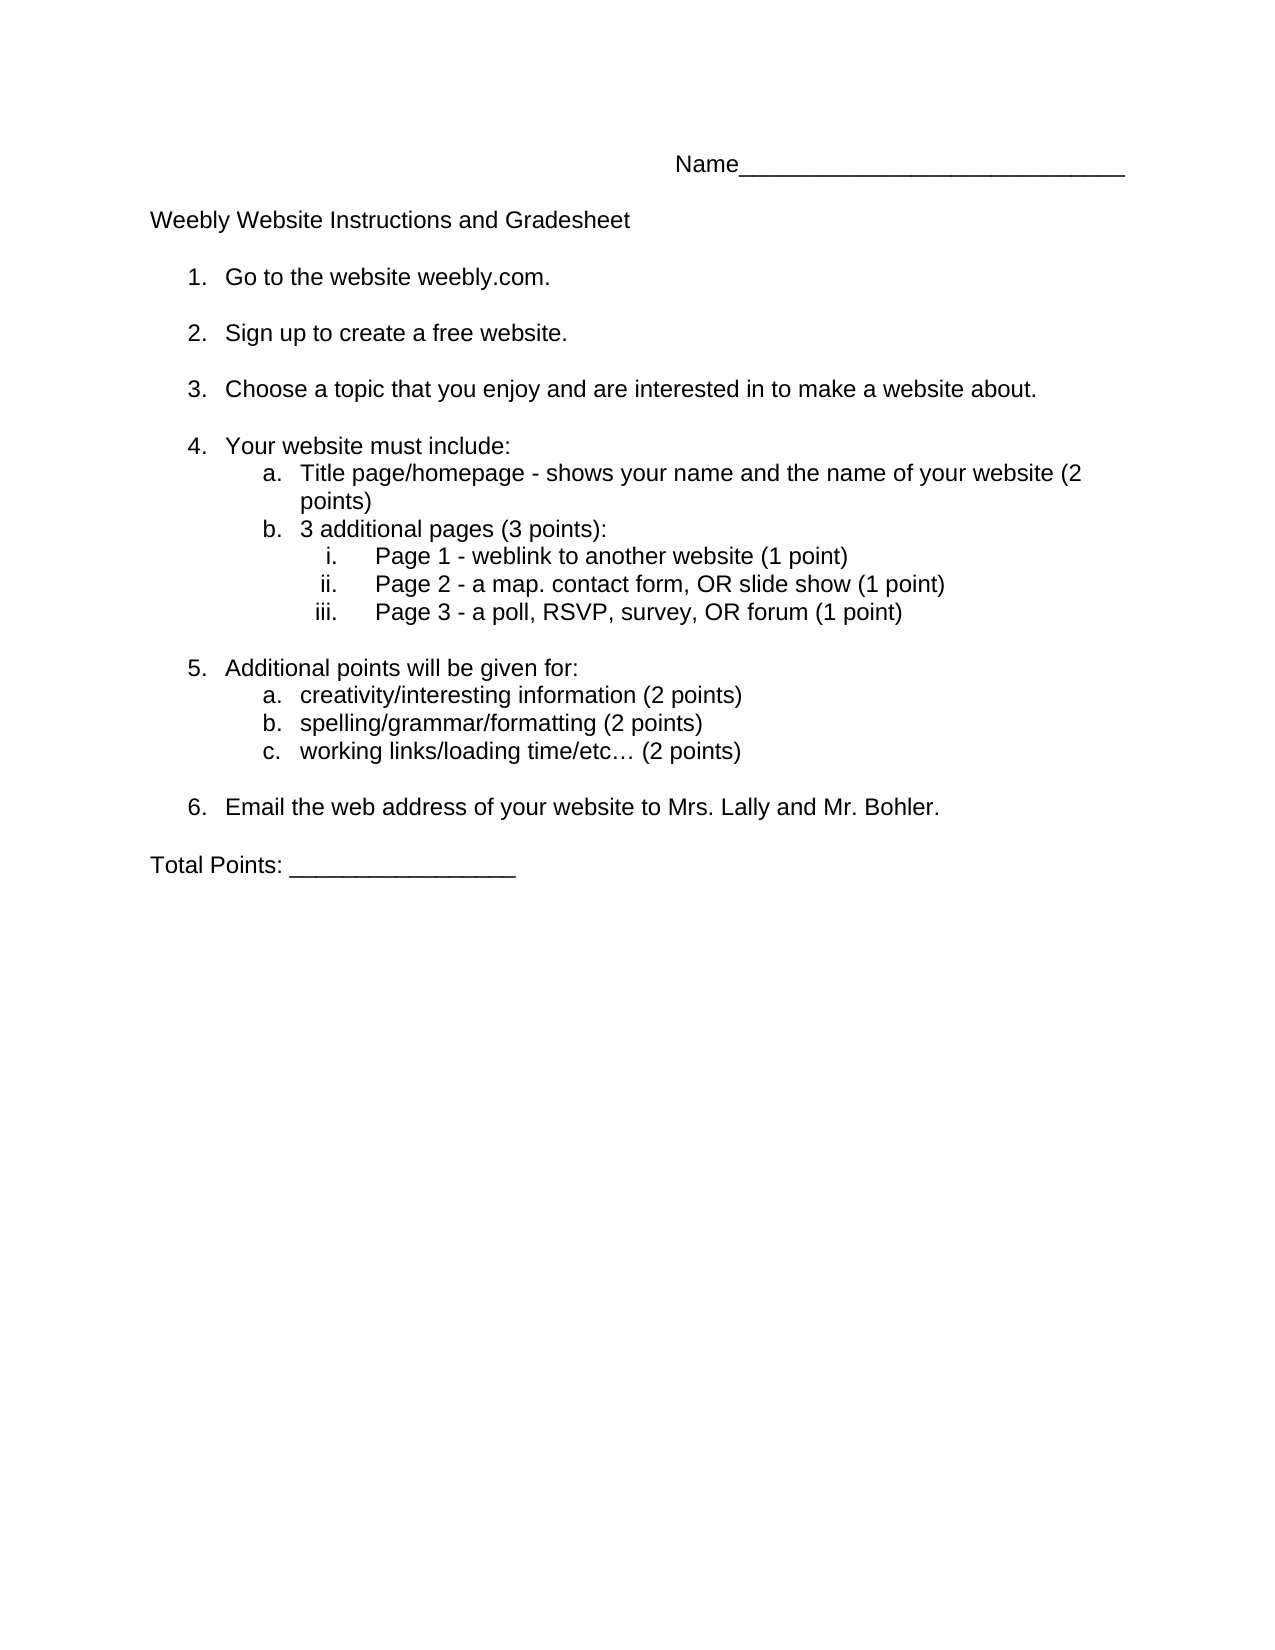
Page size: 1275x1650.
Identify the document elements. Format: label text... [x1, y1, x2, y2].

list Choose a topic that you enjoy and are interested in to make a website about. [187, 375, 1125, 403]
text Name_____________________________ [150, 150, 1125, 178]
list Go to the website weebly.com. [187, 263, 1125, 290]
text Weebly Website Instructions and Gradesheet [150, 206, 1125, 234]
list Title page/homepage - shows your name and the name of your website (2 points) [262, 459, 1125, 514]
list Page 3 - a poll, RSVP, survey, OR forum (1 point) [337, 597, 1125, 625]
list working links/loading time/etc… (2 points) [262, 737, 1125, 764]
list Email the web address of your website to Mrs. Lally and Mr. Bohler. [187, 793, 1125, 821]
list creativity/interesting information (2 points) [262, 681, 1125, 709]
text Total Points: _________________ [150, 821, 1125, 879]
list Page 1 - weblink to another website (1 point) [337, 542, 1125, 570]
list spelling/grammar/formatting (2 points) [262, 709, 1125, 737]
list 3 additional pages (3 points): [262, 514, 1125, 542]
list Your website must include: [187, 432, 1125, 459]
list Sign up to create a free website. [187, 319, 1125, 347]
list Page 2 - a map. contact form, OR slide show (1 point) [337, 570, 1125, 597]
list Additional points will be given for: [187, 654, 1125, 681]
